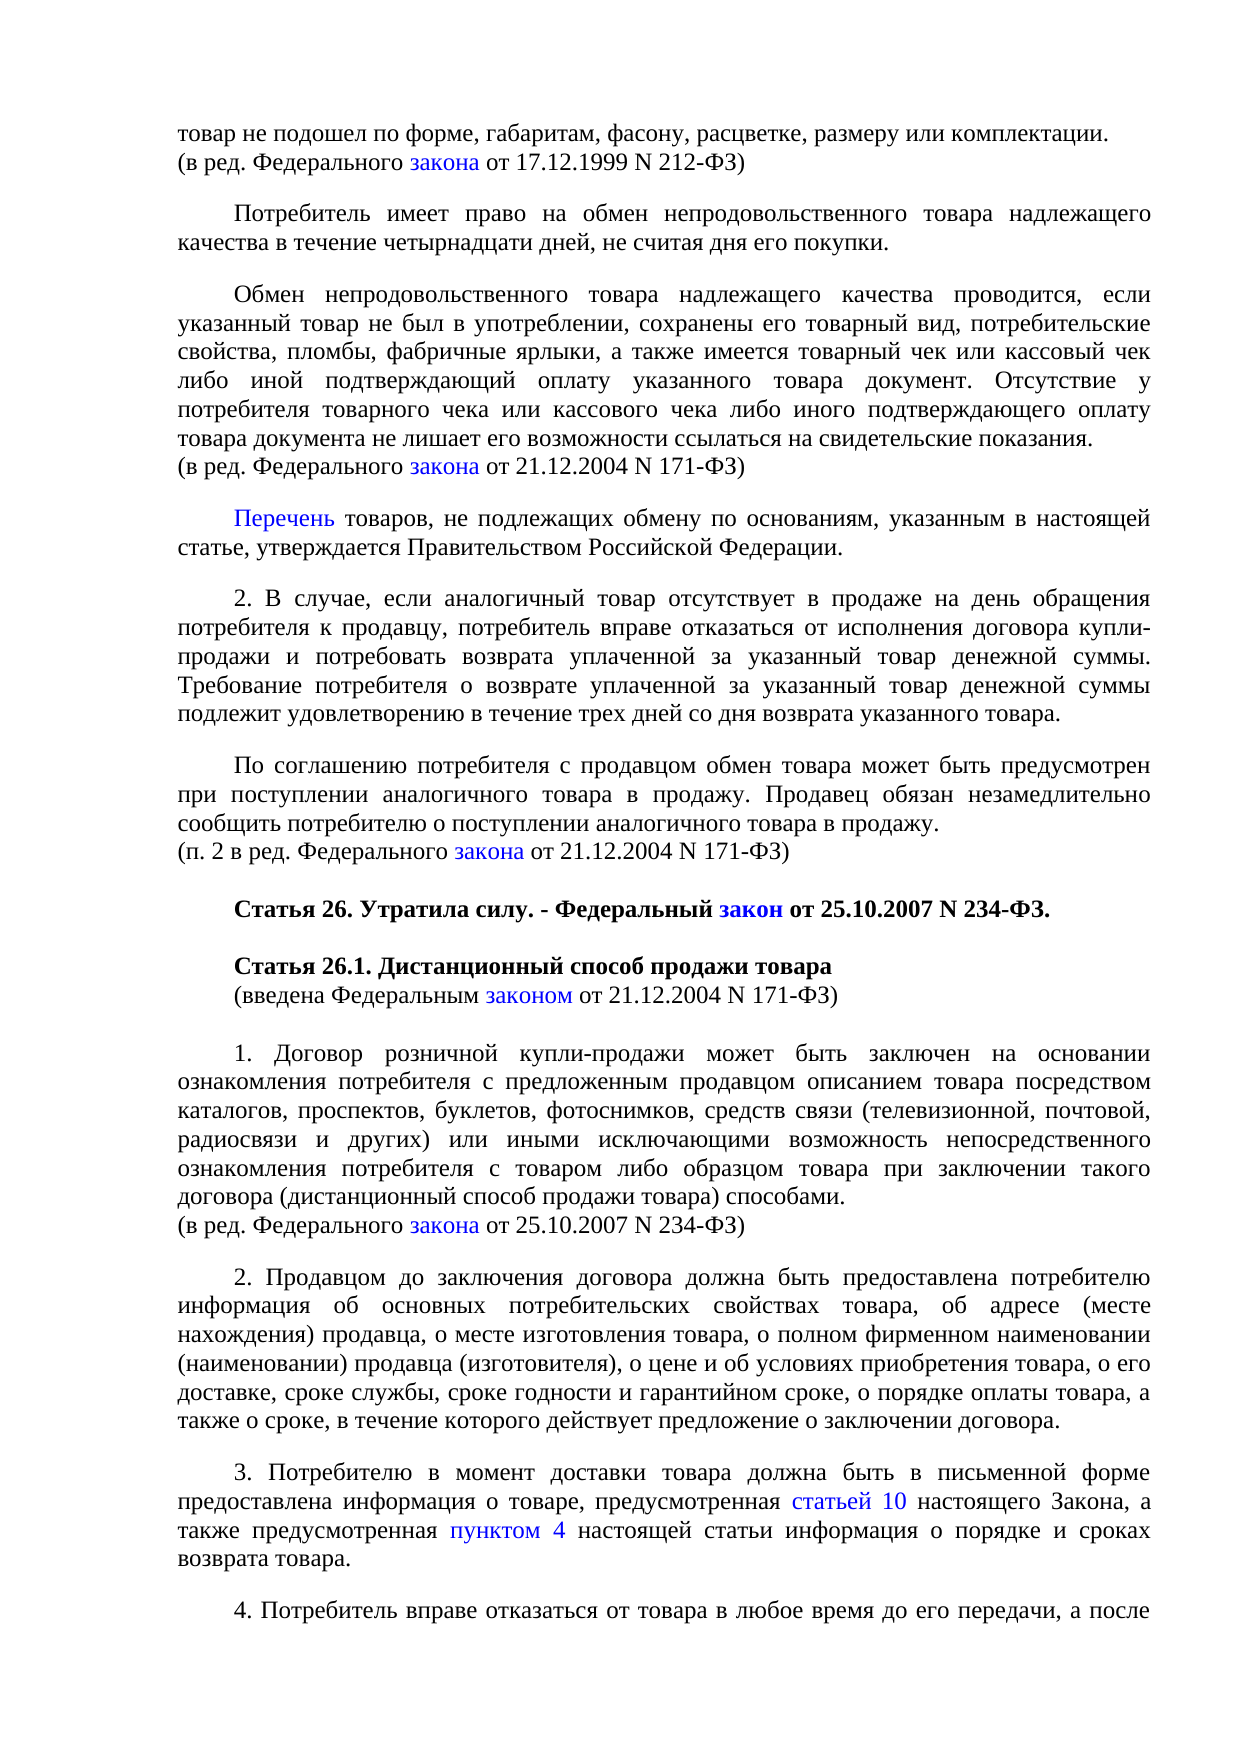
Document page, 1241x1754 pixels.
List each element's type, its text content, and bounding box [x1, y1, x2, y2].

text Перечень товаров, не подлежащих обмену по основаниям, указанным в настоящей статье, утверждается Правительством Российской Федерации. [177, 503, 1152, 561]
text 1. Договор розничной купли-продажи может быть заключен на основании ознакомления потребителя с предложенным продавцом описанием товара посредством каталогов, проспектов, буклетов, фотоснимков, средств связи (телевизионной, почтовой, радиосвязи и других) или иными исключающими возможность непосредственного ознакомления потребителя с товаром либо образцом товара при заключении такого договора (дистанционный способ продажи товара) способами. [177, 1038, 1152, 1210]
text Потребитель имеет право на обмен непродовольственного товара надлежащего качества в течение четырнадцати дней, не считая дня его покупки. [177, 198, 1152, 256]
text (в ред. Федерального закона от 17.12.1999 N 212-ФЗ) [177, 147, 1152, 176]
text 3. Потребителю в момент доставки товара должна быть в письменной форме предоставлена информация о товаре, предусмотренная статьей 10 настоящего Закона, а также предусмотренная пунктом 4 настоящей статьи информация о порядке и сроках возврата товара. [177, 1457, 1152, 1572]
text 2. Продавцом до заключения договора должна быть предоставлена потребителю информация об основных потребительских свойствах товара, об адресе (месте нахождения) продавца, о месте изготовления товара, о полном фирменном наименовании (наименовании) продавца (изготовителя), о цене и об условиях приобретения товара, о его доставке, сроке службы, сроке годности и гарантийном сроке, о порядке оплаты товара, а также о сроке, в течение которого действует предложение о заключении договора. [177, 1262, 1152, 1434]
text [177, 1595, 1152, 1624]
text (в ред. Федерального закона от 21.12.2004 N 171-ФЗ) [177, 451, 1152, 480]
text 2. В случае, если аналогичный товар отсутствует в продаже на день обращения потребителя к продавцу, потребитель вправе отказаться от исполнения договора купли-продажи и потребовать возврата уплаченной за указанный товар денежной суммы. Требование потребителя о возврате уплаченной за указанный товар денежной суммы подлежит удовлетворению в течение трех дней со дня возврата указанного товара. [177, 583, 1152, 727]
text По соглашению потребителя с продавцом обмен товара может быть предусмотрен при поступлении аналогичного товара в продажу. Продавец обязан незамедлительно сообщить потребителю о поступлении аналогичного товара в продажу. [177, 750, 1152, 836]
text (введена Федеральным законом от 21.12.2004 N 171-ФЗ) [177, 980, 1152, 1009]
text (в ред. Федерального закона от 25.10.2007 N 234-ФЗ) [177, 1210, 1152, 1239]
text Обмен непродовольственного товара надлежащего качества проводится, если указанный товар не был в употреблении, сохранены его товарный вид, потребительские свойства, пломбы, фабричные ярлыки, а также имеется товарный чек или кассовый чек либо иной подтверждающий оплату указанного товара документ. Отсутствие у потребителя товарного чека или кассового чека либо иного подтверждающего оплату товара документа не лишает его возможности ссылаться на свидетельские показания. [177, 279, 1152, 451]
title Статья 26.1. Дистанционный способ продажи товара [177, 951, 1152, 980]
text (п. 2 в ред. Федерального закона от 21.12.2004 N 171-ФЗ) [177, 836, 1152, 865]
title Статья 26. Утратила силу. - Федеральный закон от 25.10.2007 N 234-ФЗ. [177, 894, 1152, 923]
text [177, 118, 1152, 147]
